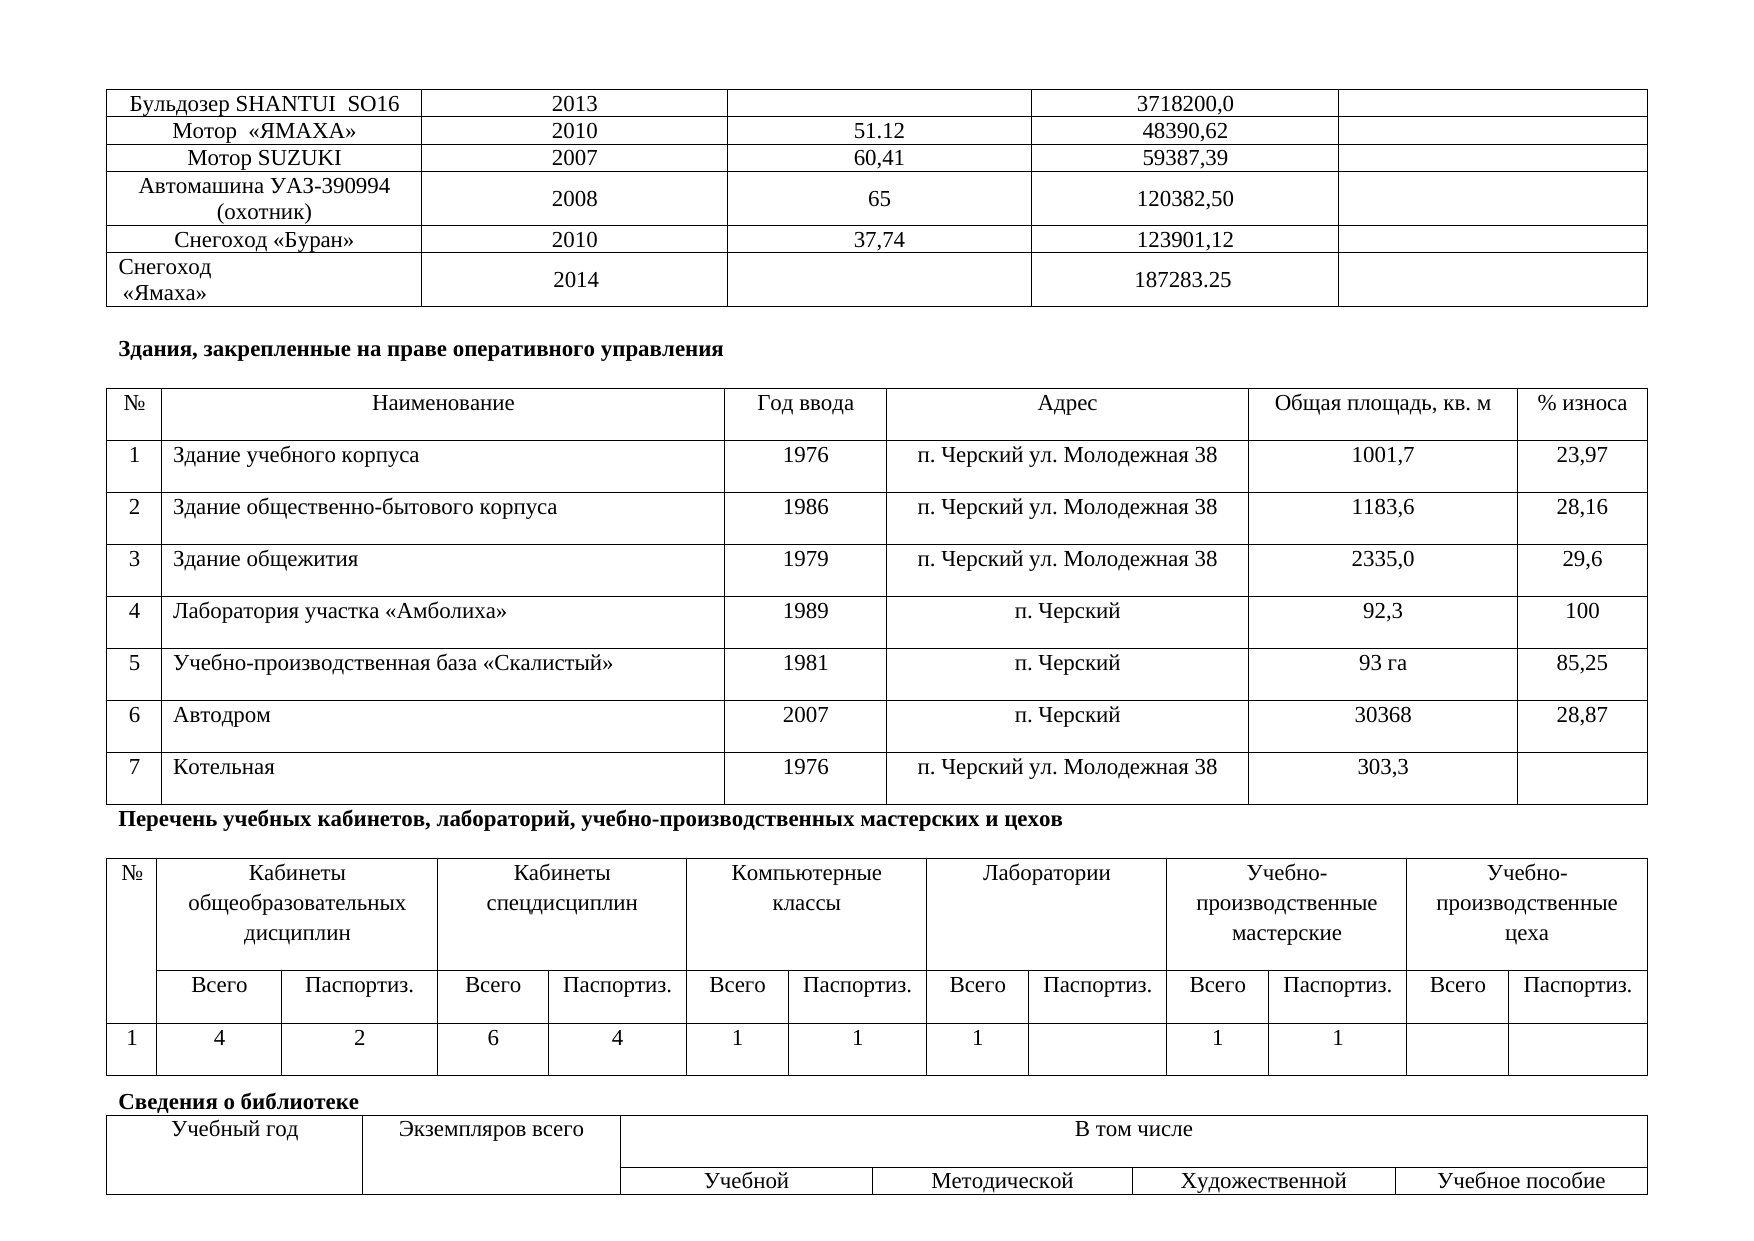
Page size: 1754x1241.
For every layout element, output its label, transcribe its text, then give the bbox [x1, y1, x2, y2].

table_cell п. Черский ул. Молодежная 38 [887, 545, 1248, 596]
table_cell 2008 [422, 172, 727, 224]
table_cell 65 [728, 172, 1031, 224]
table_cell 60,41 [728, 145, 1031, 171]
table_header Учебно-производственные цеха [1407, 859, 1647, 970]
table_header % износа [1518, 389, 1647, 439]
table_header Наименование [162, 389, 724, 439]
table_cell 30368 [1249, 701, 1517, 752]
table_cell Паспортиз. [549, 971, 686, 1022]
table_cell 2007 [725, 701, 886, 752]
table_cell 28,87 [1518, 701, 1647, 752]
table_cell 303,3 [1249, 753, 1517, 804]
table_cell [1339, 90, 1647, 116]
table_cell 51.12 [728, 117, 1031, 143]
table_cell 4 [107, 597, 161, 648]
table_header № [107, 859, 156, 1022]
table_cell Паспортиз. [1029, 971, 1166, 1022]
text Сведения о библиотеке [118, 1088, 1636, 1114]
table_cell 1981 [725, 649, 886, 700]
table_cell 93 га [1249, 649, 1517, 700]
table_header В том числе [621, 1116, 1647, 1167]
table_cell 5 [107, 649, 161, 700]
table_cell 187283.25 [1032, 253, 1338, 306]
table_cell 1989 [725, 597, 886, 648]
table_cell 1 [107, 441, 161, 492]
table_header Год ввода [725, 389, 886, 439]
table_cell Методической [873, 1168, 1132, 1194]
table_cell Всего [1407, 971, 1508, 1022]
table_cell 2 [282, 1024, 437, 1074]
table_cell [1518, 753, 1647, 804]
text Здания, закрепленные на праве оперативного управления [118, 335, 1636, 361]
table_header Общая площадь, кв. м [1249, 389, 1517, 439]
table_cell 1979 [725, 545, 886, 596]
table_cell 1976 [725, 441, 886, 492]
table_cell п. Черский ул. Молодежная 38 [887, 493, 1248, 544]
table_cell Мотор SUZUKI [107, 145, 421, 171]
table_cell 2007 [422, 145, 727, 171]
table_cell [1509, 1024, 1647, 1074]
table_cell Паспортиз. [1269, 971, 1406, 1022]
table_header Кабинеты спецдисциплин [438, 859, 686, 970]
table_cell Паспортиз. [282, 971, 437, 1022]
table_cell [1407, 1024, 1508, 1074]
table_cell 1 [789, 1024, 926, 1074]
table_cell Учебно-производственная база «Скалистый» [162, 649, 724, 700]
table_cell Учебной [621, 1168, 872, 1194]
table_cell Всего [687, 971, 788, 1022]
table_cell 23,97 [1518, 441, 1647, 492]
table_cell [1339, 145, 1647, 171]
text Перечень учебных кабинетов, лабораторий, учебно-производственных мастерских и цехов [118, 805, 1636, 832]
table_cell 29,6 [1518, 545, 1647, 596]
table_cell 28,16 [1518, 493, 1647, 544]
table_cell Мотор «ЯМАХА» [107, 117, 421, 143]
table_cell 2013 [422, 90, 727, 116]
table_header Учебно-производственные мастерские [1167, 859, 1406, 970]
table_cell п. Черский [887, 701, 1248, 752]
table_cell 1 [1167, 1024, 1268, 1074]
table_cell 1 [927, 1024, 1028, 1074]
table_cell Всего [927, 971, 1028, 1022]
table_cell 1976 [725, 753, 886, 804]
table_cell Всего [157, 971, 281, 1022]
table_cell Автодром [162, 701, 724, 752]
table_cell 123901,12 [1032, 226, 1338, 252]
table_cell Здание общественно-бытового корпуса [162, 493, 724, 544]
table_cell п. Черский [887, 649, 1248, 700]
table_header Адрес [887, 389, 1248, 439]
table_cell Всего [1167, 971, 1268, 1022]
table_cell 1 [1269, 1024, 1406, 1074]
table_cell 1 [107, 1024, 156, 1074]
table_header Учебный год (3 последних) [107, 1116, 362, 1194]
table_cell 2014 [422, 253, 727, 306]
table_cell Снегоход «Буран» [107, 226, 421, 252]
table_header Кабинеты общеобразовательных дисциплин [157, 859, 437, 970]
table_cell п. Черский ул. Молодежная 38 [887, 753, 1248, 804]
table_cell 3 [107, 545, 161, 596]
table_cell [1339, 253, 1647, 306]
table_cell [1339, 226, 1647, 252]
table_cell п. Черский ул. Молодежная 38 [887, 441, 1248, 492]
table_cell 59387,39 [1032, 145, 1338, 171]
table_cell 3718200,0 [1032, 90, 1338, 116]
table_cell Здание учебного корпуса [162, 441, 724, 492]
table_cell 2335,0 [1249, 545, 1517, 596]
table_cell Всего [438, 971, 548, 1022]
table_cell 1001,7 [1249, 441, 1517, 492]
table_cell 37,74 [728, 226, 1031, 252]
table_cell [728, 90, 1031, 116]
table_cell Лаборатория участка «Амболиха» [162, 597, 724, 648]
table_cell [1339, 117, 1647, 143]
table_header Лаборатории [927, 859, 1166, 970]
table_cell 85,25 [1518, 649, 1647, 700]
table_cell Паспортиз. [789, 971, 926, 1022]
table_cell 1183,6 [1249, 493, 1517, 544]
table_cell Бульдозер SHANTUI SO16 [107, 90, 421, 116]
table_cell 2 [107, 493, 161, 544]
table_cell 6 [107, 701, 161, 752]
table_cell 92,3 [1249, 597, 1517, 648]
table_cell 48390,62 [1032, 117, 1338, 143]
table_cell Учебное пособие [1396, 1168, 1647, 1194]
table_cell [728, 253, 1031, 306]
table_cell 4 [157, 1024, 281, 1074]
table_cell [1029, 1024, 1166, 1074]
table_cell 2010 [422, 117, 727, 143]
table_cell Здание общежития [162, 545, 724, 596]
table_cell 1986 [725, 493, 886, 544]
table_cell Художественной [1133, 1168, 1395, 1194]
table_cell Снегоход «Ямаха» [107, 253, 421, 306]
table_cell Автомашина УАЗ-390994 (охотник) [107, 172, 421, 224]
table_header № [107, 389, 161, 439]
table_header Компьютерные классы [687, 859, 926, 970]
table_cell 1 [687, 1024, 788, 1074]
table_cell 7 [107, 753, 161, 804]
table_cell 120382,50 [1032, 172, 1338, 224]
table_cell Паспортиз. [1509, 971, 1647, 1022]
table_cell Котельная [162, 753, 724, 804]
table_cell 2010 [422, 226, 727, 252]
table_header Экземпляров всего [363, 1116, 620, 1194]
table_cell 4 [549, 1024, 686, 1074]
table_cell 6 [438, 1024, 548, 1074]
table_cell 100 [1518, 597, 1647, 648]
table_cell [1339, 172, 1647, 224]
table_cell п. Черский [887, 597, 1248, 648]
